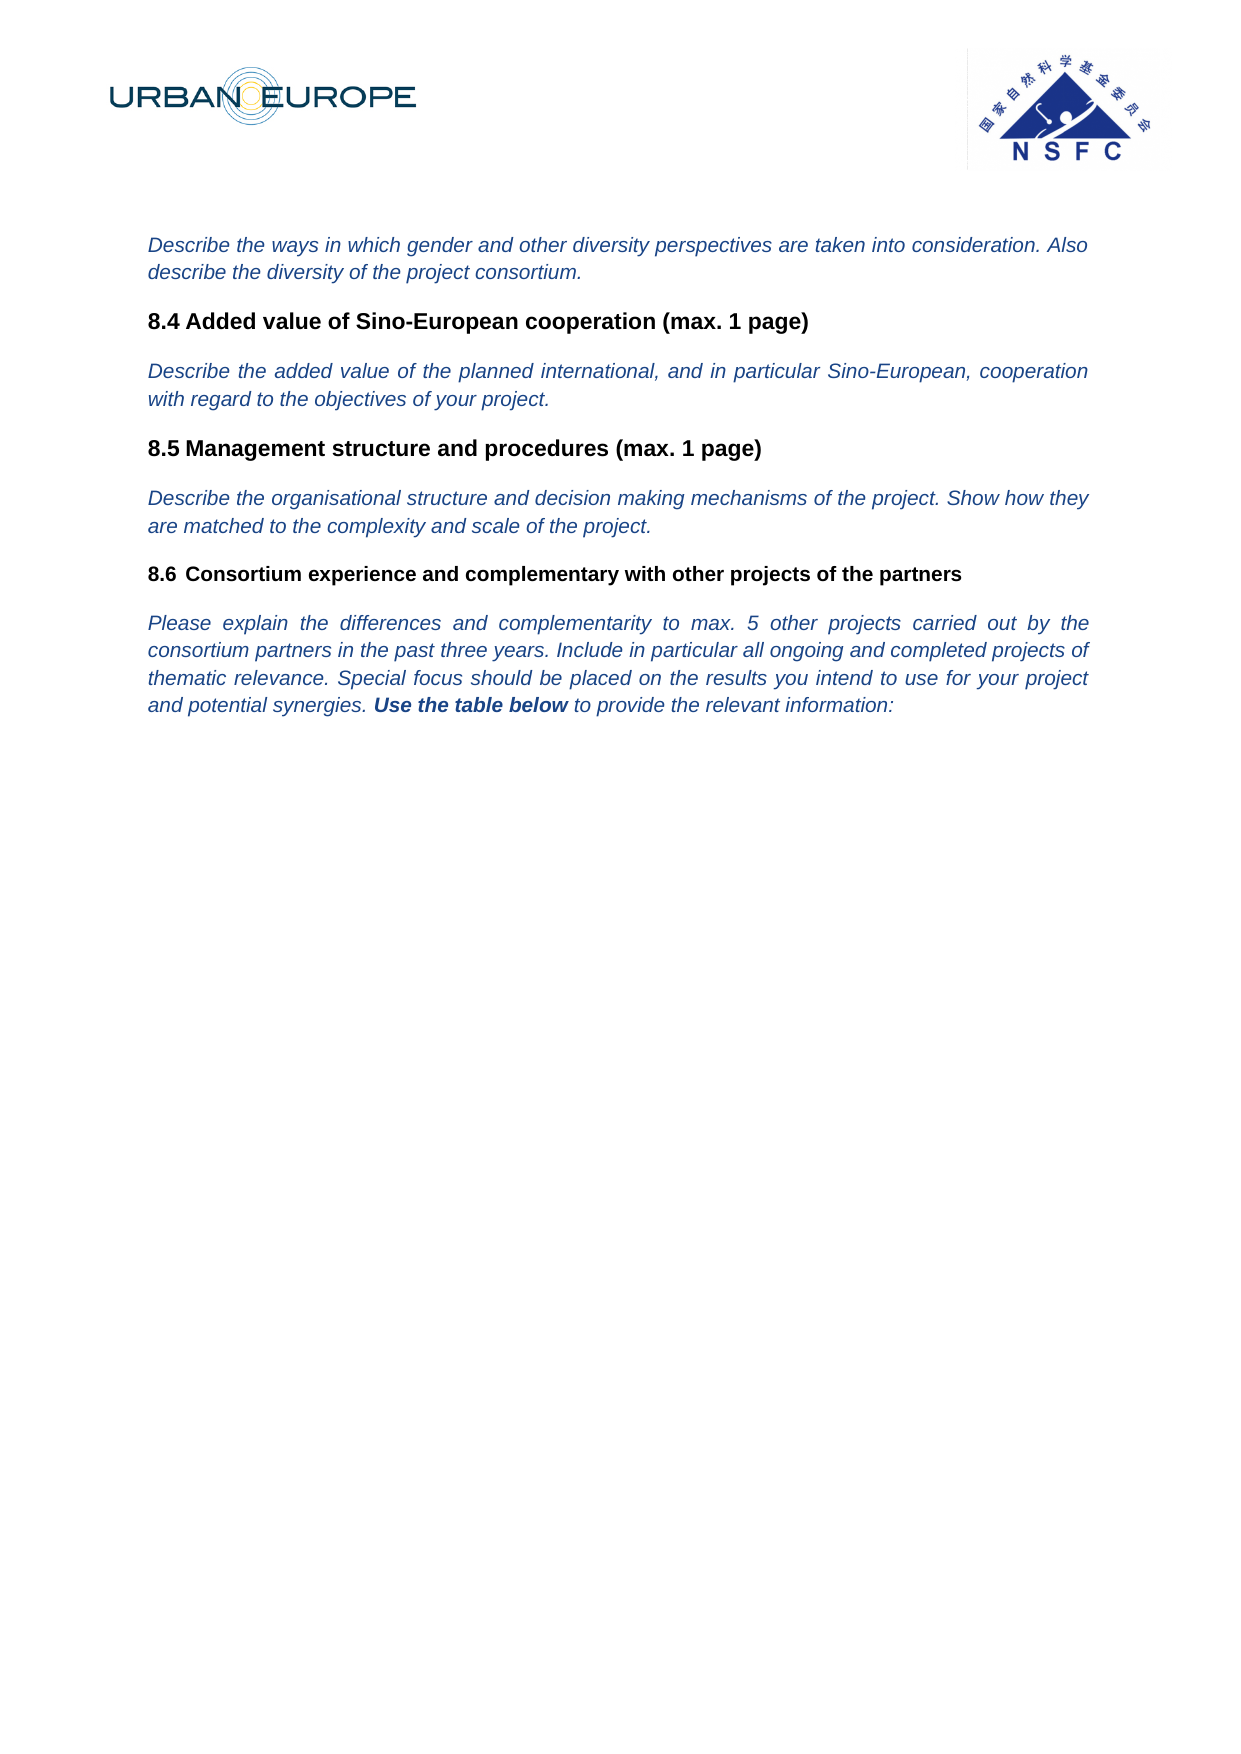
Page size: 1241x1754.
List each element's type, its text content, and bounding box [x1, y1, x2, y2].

text Describe the organisational structure and decision making mechanisms of the project. Show how they are matched to the complexity and scale of the project. [148, 486, 1092, 538]
picture [73, 40, 448, 147]
text Describe the ways in which gender and other diversity perspectives are taken into consideration. Also describe the diversity of the project consortium. [148, 232, 1092, 284]
subtitle Management structure and procedures (max. 1 page) [148, 435, 1092, 462]
text Describe the added value of the planned international, and in particular Sino-European, cooperation with regard to the objectives of your project. [148, 359, 1092, 411]
text Please explain the differences and complementarity to max. 5 other projects carried out by the consortium partners in the past three years. Include in particular all ongoing and completed projects of thematic relevance. Special focus should be placed on the results you intend to use for your project and potential synergies. Use the table below to provide the relevant information: [148, 610, 1092, 717]
subtitle Consortium experience and complementary with other projects of the partners [148, 562, 1092, 586]
picture [954, 48, 1173, 171]
subtitle Added value of Sino-European cooperation (max. 1 page) [148, 308, 1092, 335]
